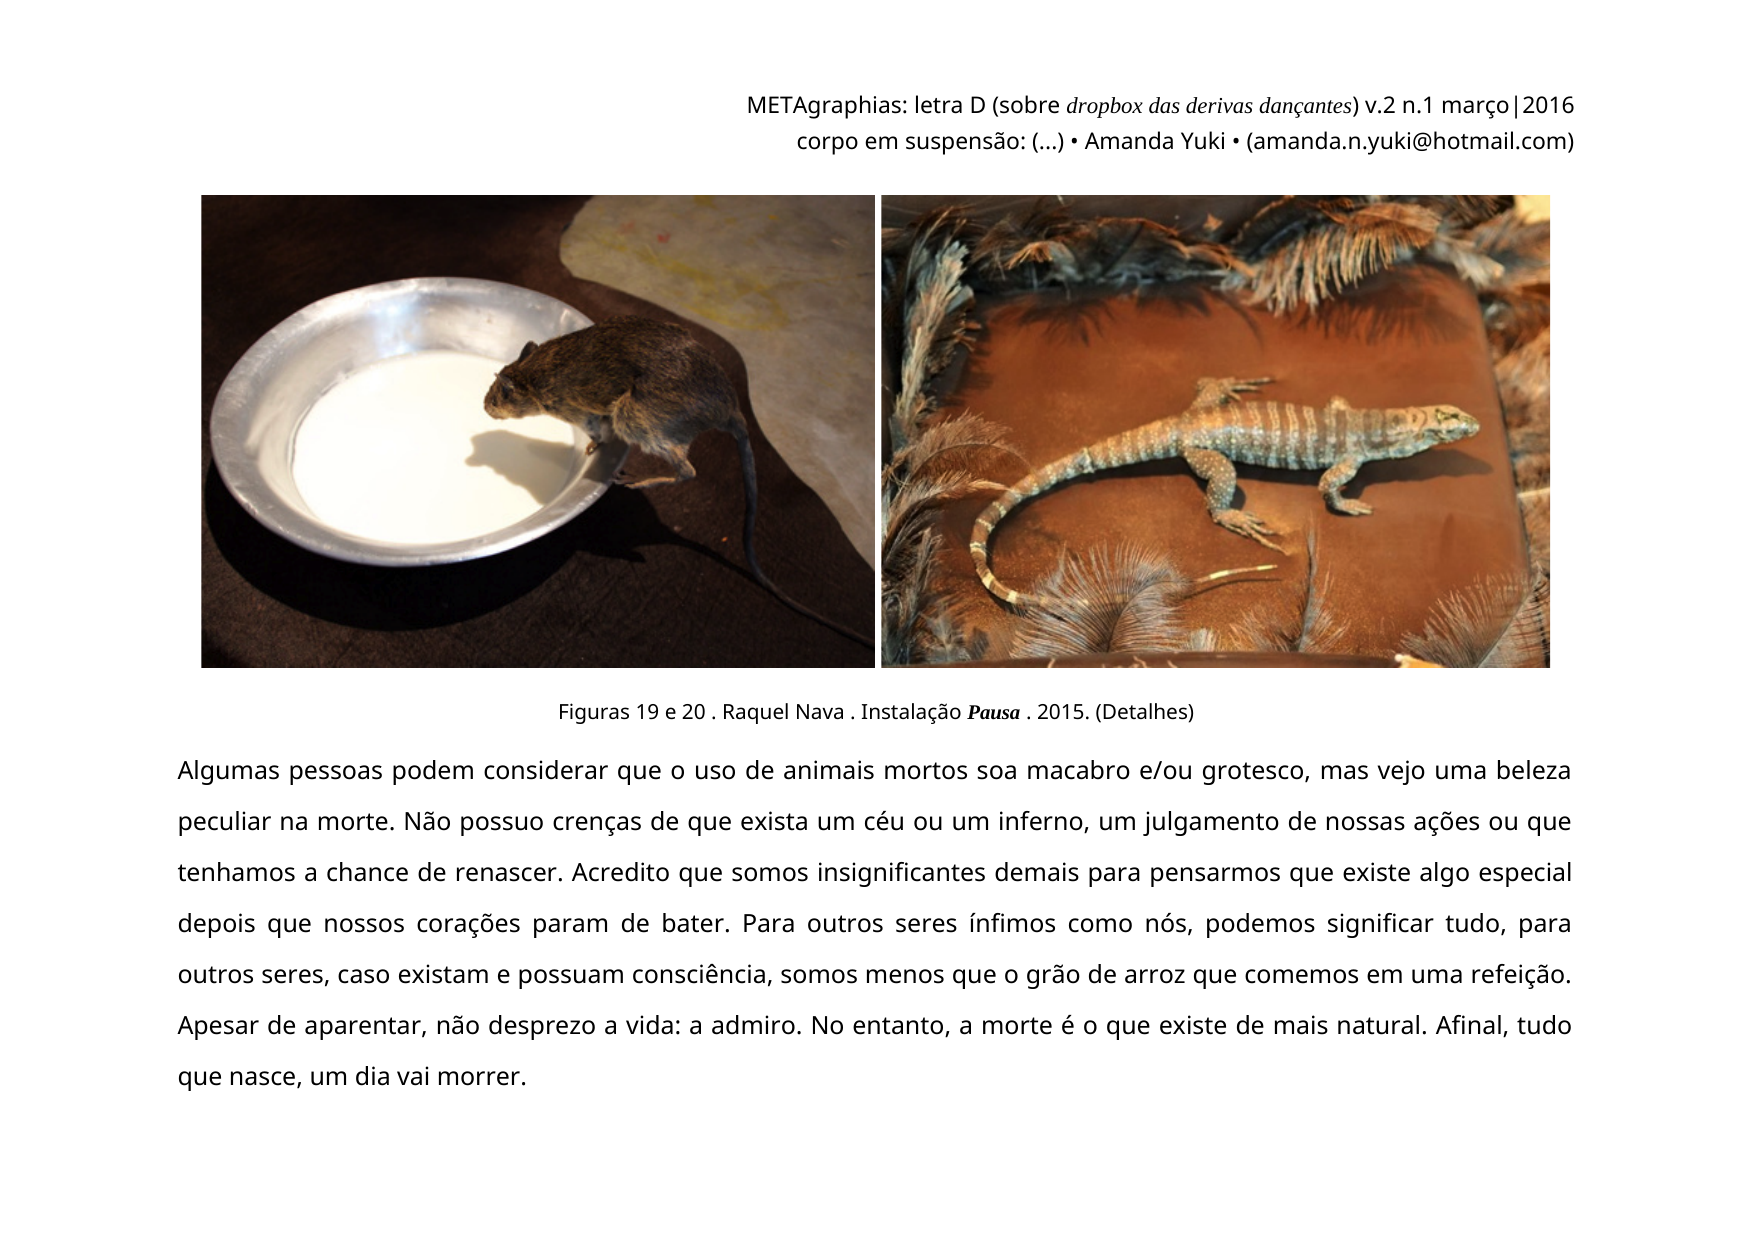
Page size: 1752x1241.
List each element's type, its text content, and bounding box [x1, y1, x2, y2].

picture [881, 195, 1551, 668]
text Algumas pessoas podem considerar que o uso de animais mortos soa macabro e/ou grotesco, mas vejo uma beleza peculiar na morte. Não possuo crenças de que exista um céu ou um inferno, um julgamento de nossas ações ou que tenhamos a chance de renascer. Acredito que somos insignificantes demais para pensarmos que existe algo especial depois que nossos corações param de bater. Para outros seres ínfimos como nós, podemos significar tudo, para outros seres, caso existam e possuam consciência, somos menos que o grão de arroz que comemos em uma refeição. Apesar de aparentar, não desprezo a vida: a admiro. No entanto, a morte é o que existe de mais natural. Afinal, tudo que nasce, um dia vai morrer. [177, 752, 1574, 1093]
picture [201, 195, 875, 668]
text Figuras 19 e 20 . Raquel Nava . Instalação Pausa . 2015. (Detalhes) [177, 697, 1574, 726]
